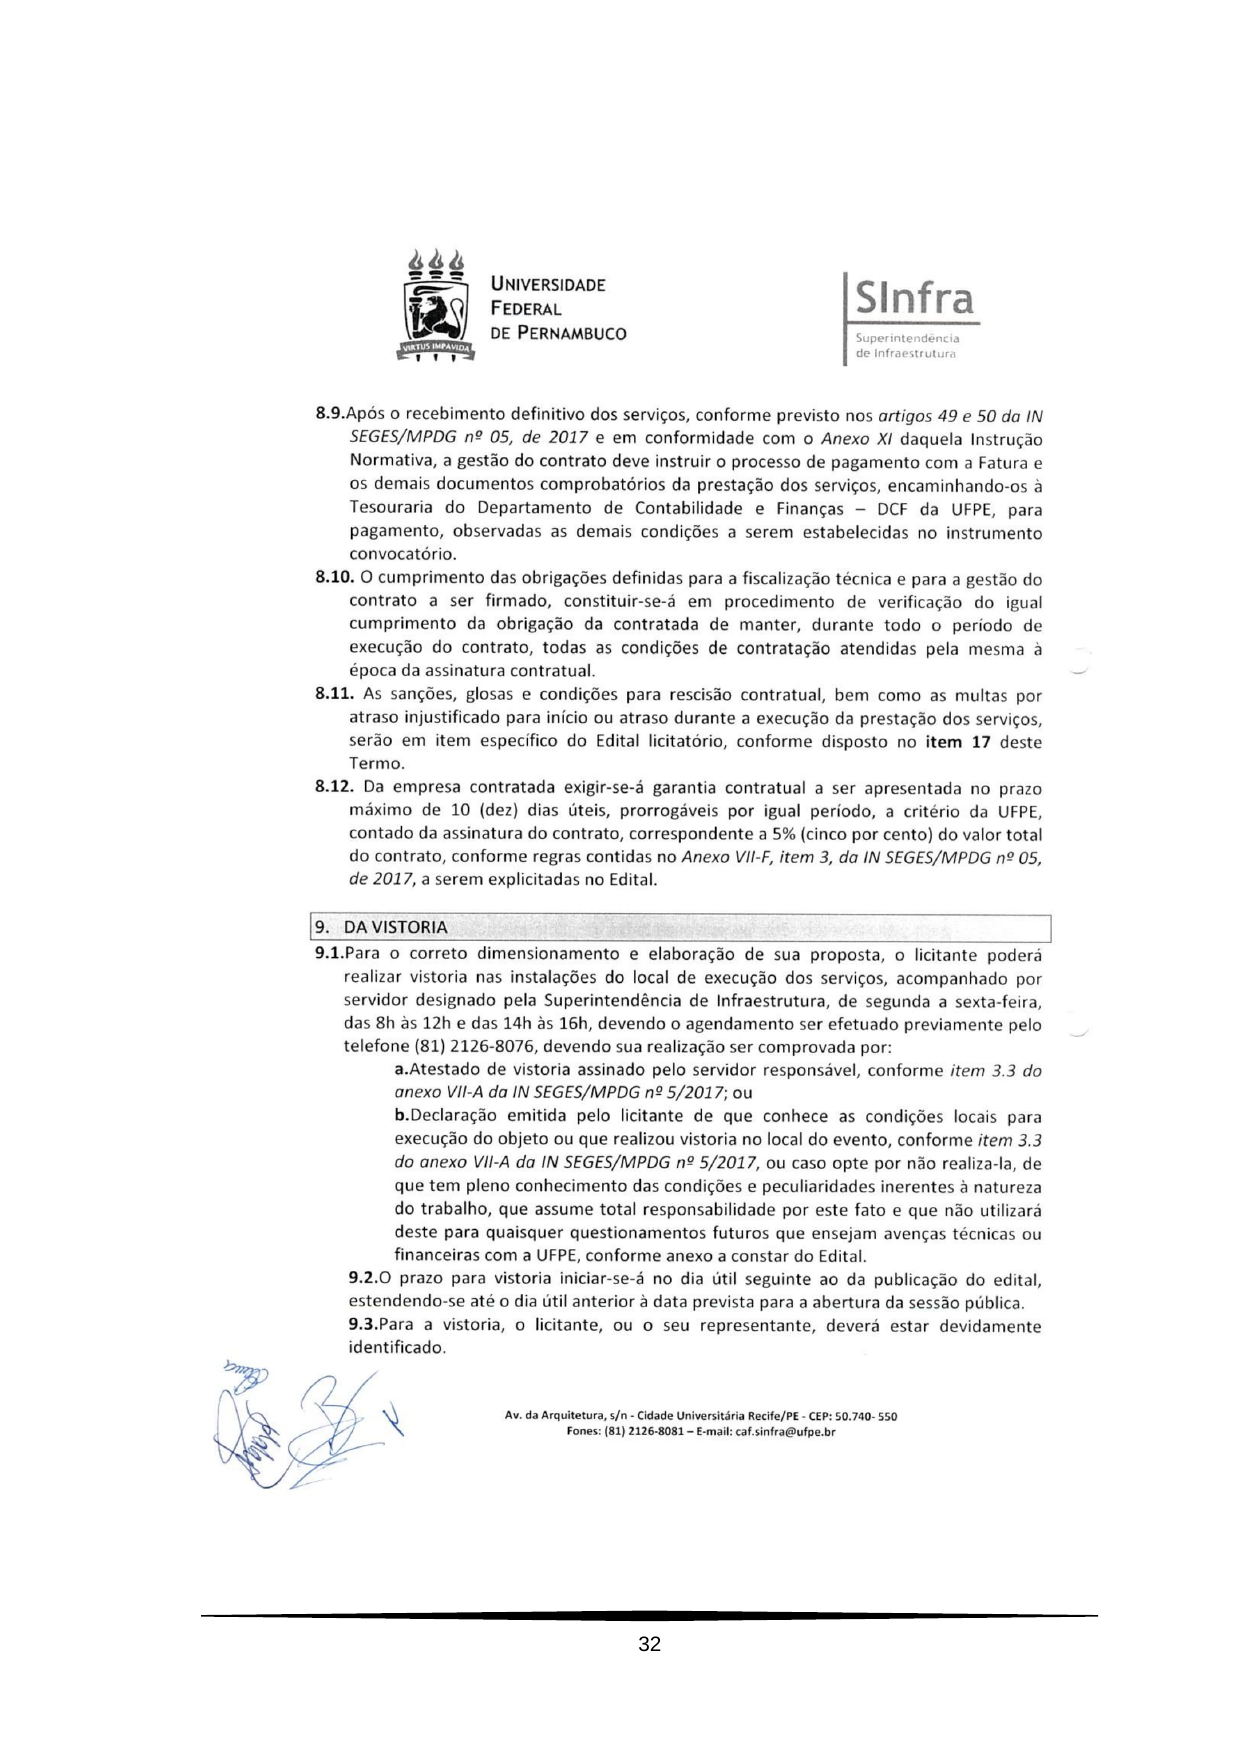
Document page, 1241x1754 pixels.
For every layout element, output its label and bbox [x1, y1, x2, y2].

picture [177, 177, 1123, 1515]
